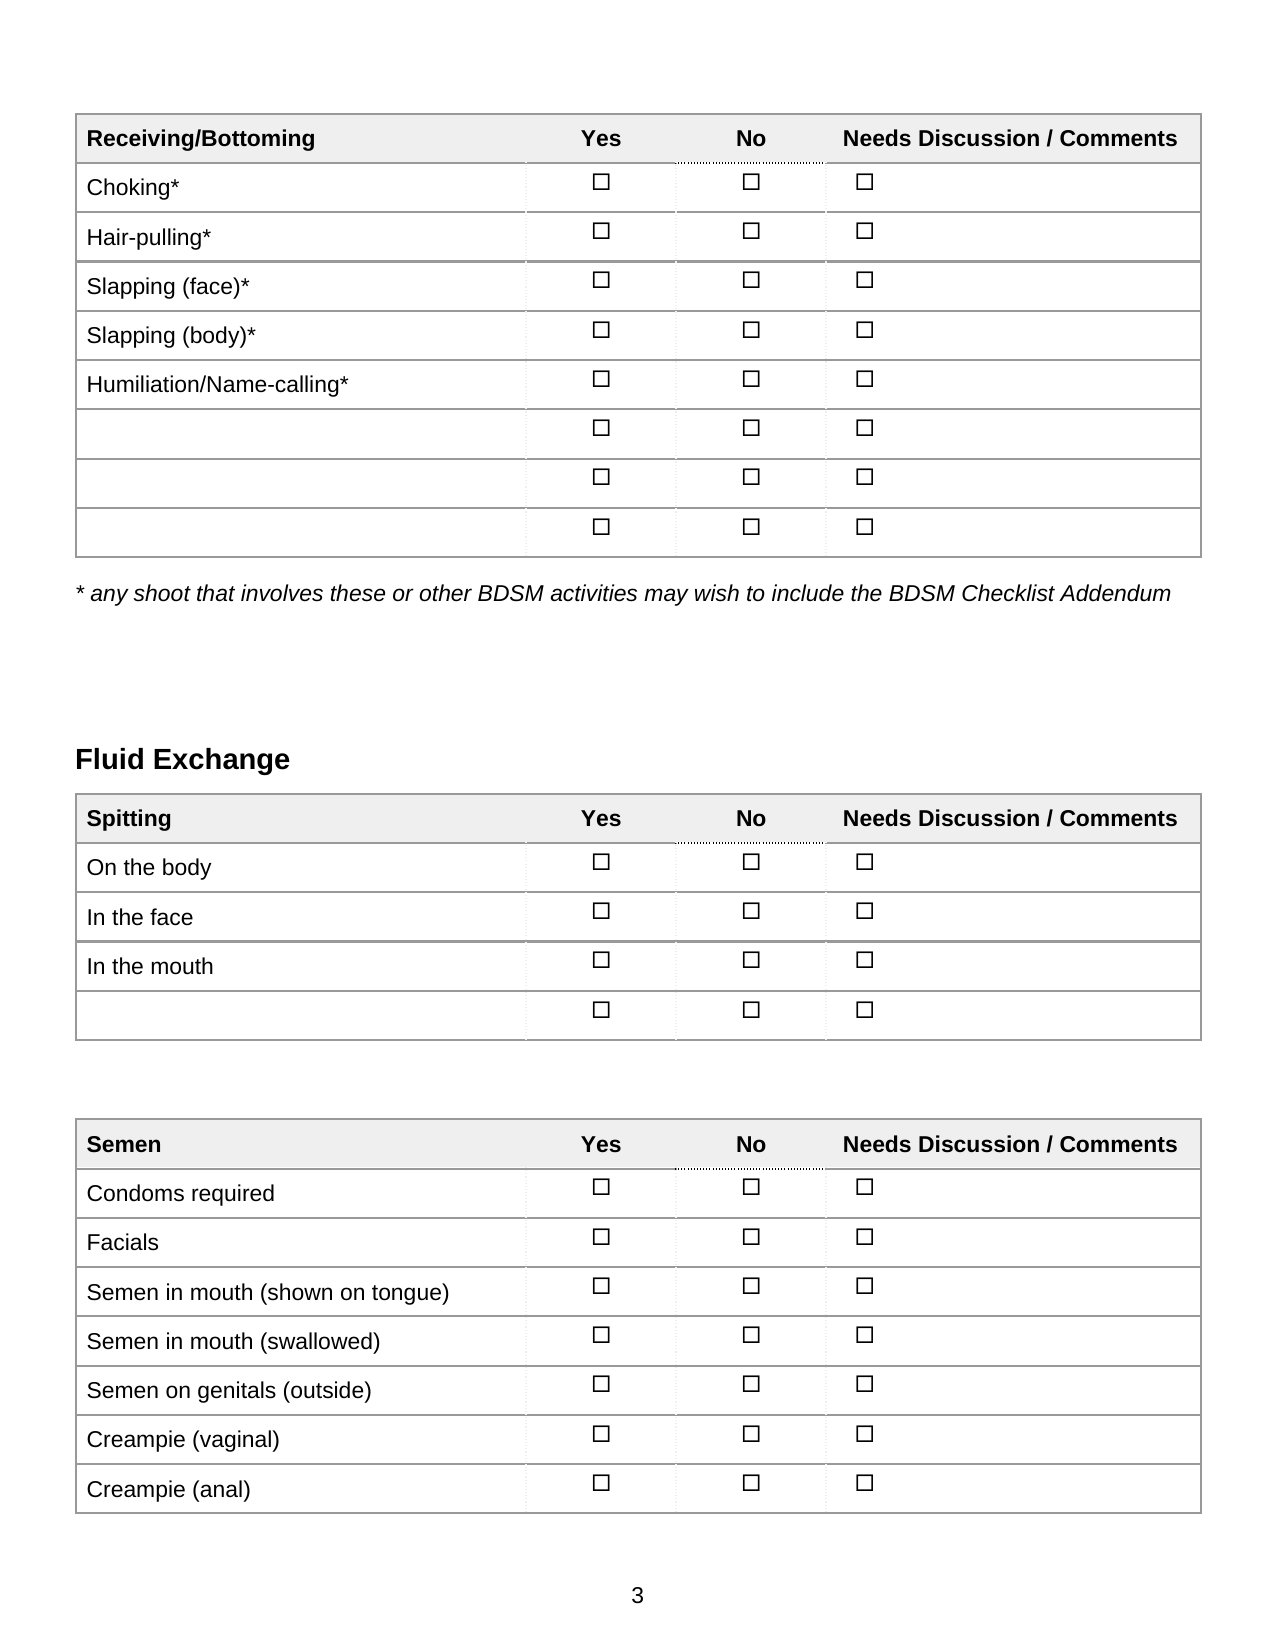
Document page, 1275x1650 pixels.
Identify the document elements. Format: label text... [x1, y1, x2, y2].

table_header No [676, 1120, 826, 1167]
table_header No [676, 795, 826, 842]
table_cell [526, 1367, 676, 1414]
table_cell [826, 1268, 1200, 1315]
table_cell [826, 1416, 1200, 1463]
table_cell [676, 162, 826, 211]
table_cell [676, 1416, 826, 1463]
table_cell [526, 164, 676, 211]
table_cell [826, 509, 1200, 556]
table_cell [526, 1317, 676, 1364]
table_cell [676, 943, 826, 990]
table_cell Creampie (vaginal) [77, 1416, 526, 1463]
table_cell [826, 410, 1200, 457]
text * any shoot that involves these or other BDSM activities may wish to include the BDSM Checklist Addendum [75, 580, 1200, 606]
table_cell [526, 943, 676, 990]
table_cell [526, 361, 676, 408]
table_header Semen [77, 1120, 526, 1167]
table_header Receiving/Bottoming [77, 115, 526, 162]
table_cell Slapping (face)* [77, 263, 526, 309]
table_cell [526, 410, 676, 457]
table_cell [676, 1317, 826, 1364]
table_cell Semen in mouth (shown on tongue) [77, 1268, 526, 1315]
table_cell [676, 992, 826, 1039]
table_cell [526, 509, 676, 556]
table_cell In the face [77, 893, 526, 940]
table_cell [77, 992, 526, 1039]
table_cell [676, 842, 826, 891]
table_header Needs Discussion / Comments [826, 795, 1200, 842]
table_header Spitting [77, 795, 526, 842]
table_cell Hair-pulling* [77, 213, 526, 260]
table_cell [826, 1367, 1200, 1414]
table_cell Condoms required [77, 1170, 526, 1217]
table_cell [676, 1168, 826, 1217]
table_cell [676, 1268, 826, 1315]
table_cell [676, 1219, 826, 1266]
table_cell [676, 509, 826, 556]
table_cell [826, 1219, 1200, 1266]
table_cell [77, 410, 526, 457]
table_cell [676, 410, 826, 457]
table_cell [676, 1367, 826, 1414]
table_cell [826, 361, 1200, 408]
table_header Yes [526, 115, 676, 162]
table_cell Slapping (body)* [77, 312, 526, 359]
table_header Yes [526, 1120, 676, 1167]
table_cell [826, 263, 1200, 309]
table_cell [826, 992, 1200, 1039]
text Fluid Exchange [75, 742, 1200, 776]
table_cell [826, 1170, 1200, 1217]
table_cell [526, 1268, 676, 1315]
table_cell [526, 1416, 676, 1463]
table_cell [676, 312, 826, 359]
table_cell [526, 992, 676, 1039]
table_cell [526, 1465, 676, 1512]
table_cell [526, 1170, 676, 1217]
table_cell In the mouth [77, 943, 526, 990]
table_cell [526, 460, 676, 507]
table_cell [676, 460, 826, 507]
table_cell Semen on genitals (outside) [77, 1367, 526, 1414]
table_cell On the body [77, 844, 526, 891]
table_cell [526, 1219, 676, 1266]
table_cell [676, 213, 826, 260]
table_cell [676, 361, 826, 408]
table_cell [826, 943, 1200, 990]
table_cell [826, 1317, 1200, 1364]
table_cell [526, 312, 676, 359]
table_cell [826, 1465, 1200, 1512]
table_cell [826, 893, 1200, 940]
table_cell [676, 1465, 826, 1512]
table_cell [526, 893, 676, 940]
table_cell [77, 509, 526, 556]
table_cell [826, 213, 1200, 260]
table_header Needs Discussion / Comments [826, 115, 1200, 162]
table_cell Humiliation/Name-calling* [77, 361, 526, 408]
table_cell [77, 460, 526, 507]
table_cell [826, 312, 1200, 359]
table_cell [526, 213, 676, 260]
table_cell [826, 460, 1200, 507]
table_cell [826, 164, 1200, 211]
table_header No [676, 115, 826, 162]
table_cell Creampie (anal) [77, 1465, 526, 1512]
table_cell Facials [77, 1219, 526, 1266]
table_cell [526, 844, 676, 891]
table_cell [826, 844, 1200, 891]
table_cell [526, 263, 676, 309]
table_cell Semen in mouth (swallowed) [77, 1317, 526, 1364]
table_cell [676, 893, 826, 940]
table_cell Choking* [77, 164, 526, 211]
table_header Yes [526, 795, 676, 842]
table_header Needs Discussion / Comments [826, 1120, 1200, 1167]
table_cell [676, 263, 826, 309]
